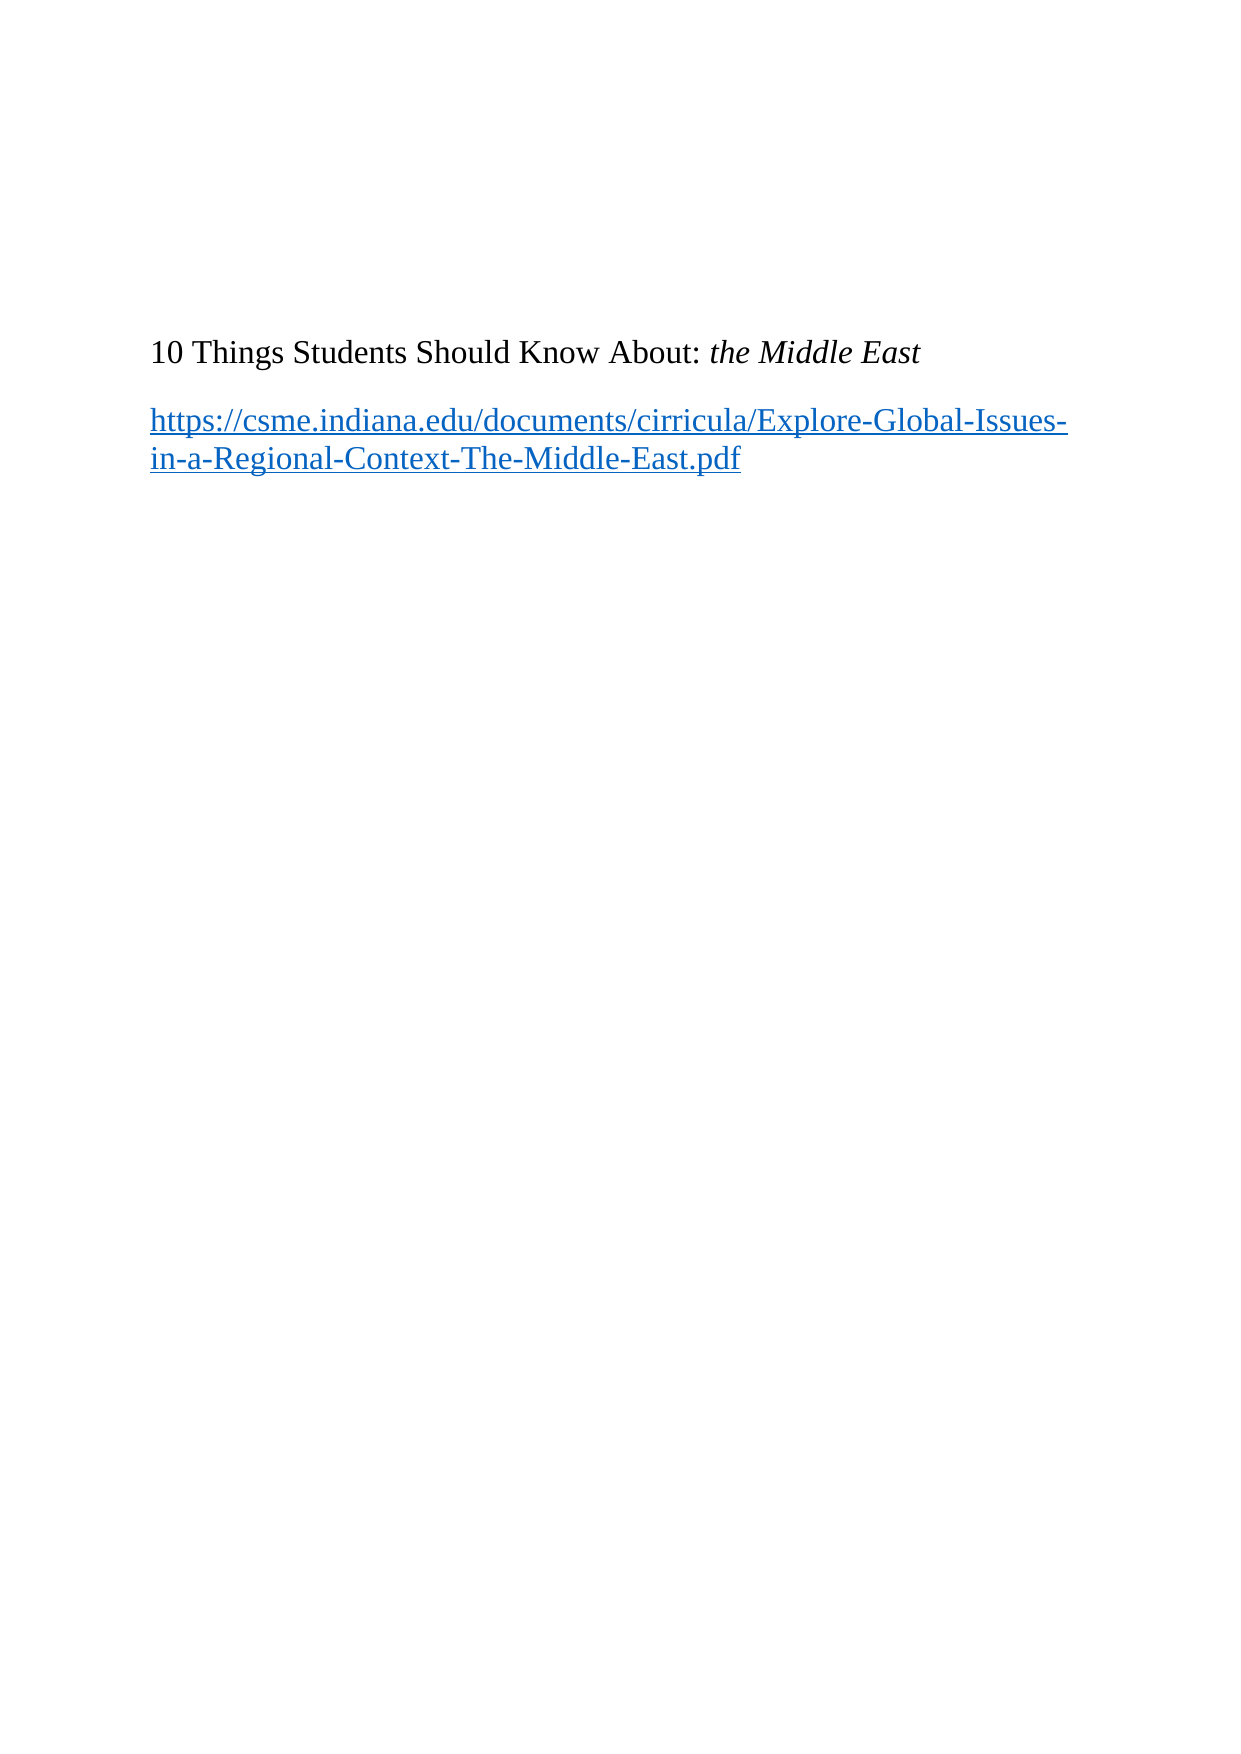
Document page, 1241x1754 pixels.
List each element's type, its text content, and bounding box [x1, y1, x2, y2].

text https://csme.indiana.edu/documents/cirricula/Explore-Global-Issues-in-a-Regional-Context-The-Middle-East.pdf [150, 400, 1090, 477]
text 10 Things Students Should Know About: the Middle East [150, 332, 1090, 371]
